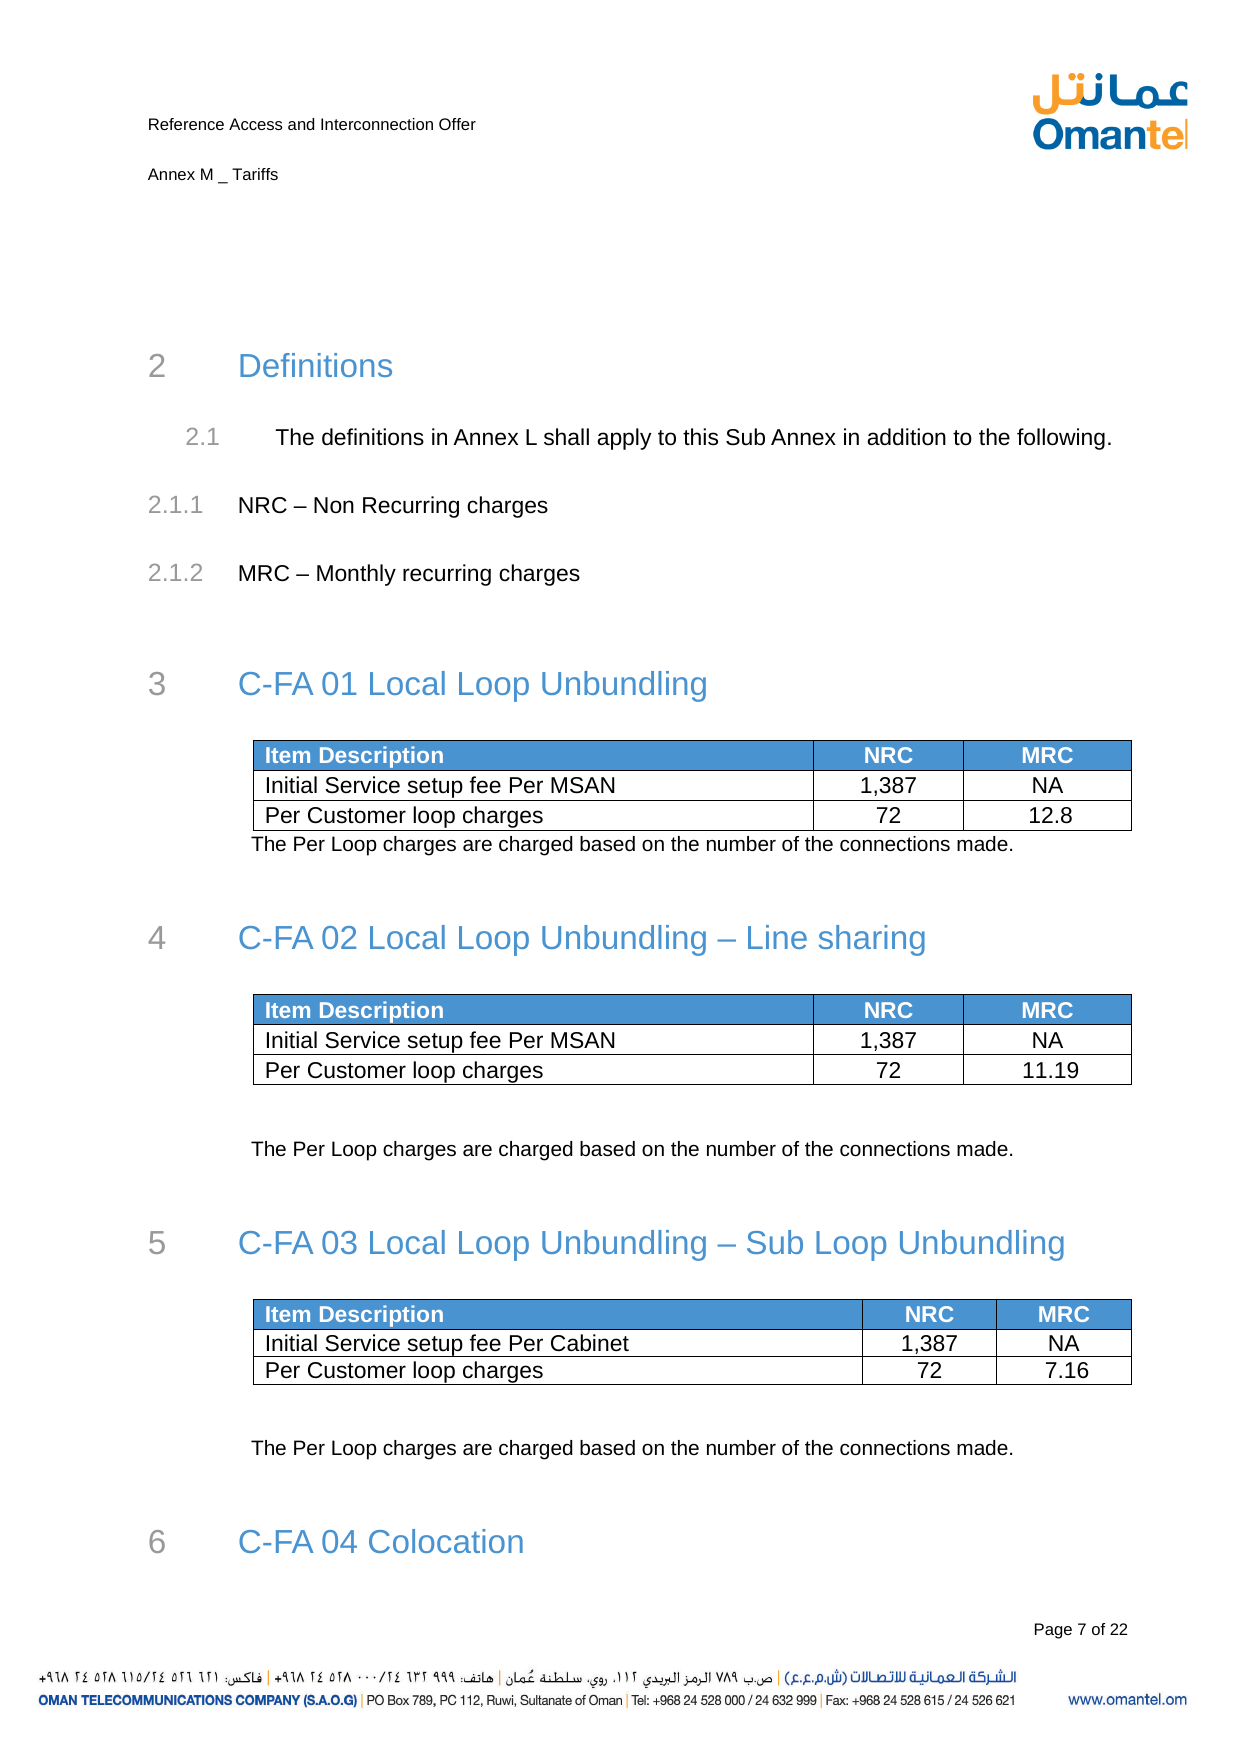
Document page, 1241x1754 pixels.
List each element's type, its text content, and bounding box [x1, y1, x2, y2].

table_header Item Description [254, 741, 813, 770]
list MRC – Monthly recurring charges [148, 558, 1125, 587]
picture [0, 1662, 1236, 1714]
table_header NRC [814, 995, 963, 1024]
table_header MRC [997, 1300, 1131, 1329]
table_cell Initial Service setup fee Per MSAN [254, 1025, 813, 1054]
table_header NRC [863, 1300, 996, 1329]
table_cell Per Customer loop charges [254, 1055, 813, 1084]
table_cell 72 [814, 801, 963, 830]
subtitle C-FA 01 Local Loop Unbundling [148, 664, 1125, 702]
table_header Item Description [254, 1300, 862, 1329]
table_cell NA [964, 1025, 1131, 1054]
text The Per Loop charges are charged based on the number of the connections made. [251, 1434, 1125, 1459]
table_cell 11.19 [964, 1055, 1131, 1084]
table_cell 1,387 [814, 771, 963, 800]
table_cell NA [964, 771, 1131, 800]
table_header Item Description [254, 995, 813, 1024]
table_cell 1,387 [814, 1025, 963, 1054]
table_header NRC [814, 741, 963, 770]
picture [1033, 58, 1188, 159]
table_cell Per Customer loop charges [254, 1357, 862, 1383]
text The Per Loop charges are charged based on the number of the connections made. [251, 831, 1125, 856]
list NRC – Non Recurring charges [148, 490, 1125, 519]
subtitle Definitions [148, 346, 1125, 384]
table_cell Initial Service setup fee Per MSAN [254, 771, 813, 800]
table_cell Per Customer loop charges [254, 801, 813, 830]
table_cell 72 [814, 1055, 963, 1084]
text The Per Loop charges are charged based on the number of the connections made. [251, 1135, 1125, 1160]
table_header MRC [964, 741, 1131, 770]
table_cell 12.8 [964, 801, 1131, 830]
subtitle C-FA 02 Local Loop Unbundling – Line sharing [148, 918, 1125, 957]
table_cell 7.16 [997, 1357, 1131, 1383]
list The definitions in Annex L shall apply to this Sub Annex in addition to the following. [185, 422, 1125, 451]
subtitle C-FA 03 Local Loop Unbundling – Sub Loop Unbundling [148, 1223, 1125, 1261]
table_cell 1,387 [863, 1330, 996, 1356]
table_cell Initial Service setup fee Per Cabinet [254, 1330, 862, 1356]
table_header MRC [964, 995, 1131, 1024]
subtitle C-FA 04 Colocation [148, 1522, 1125, 1561]
table_cell 72 [863, 1357, 996, 1383]
table_cell NA [997, 1330, 1131, 1356]
